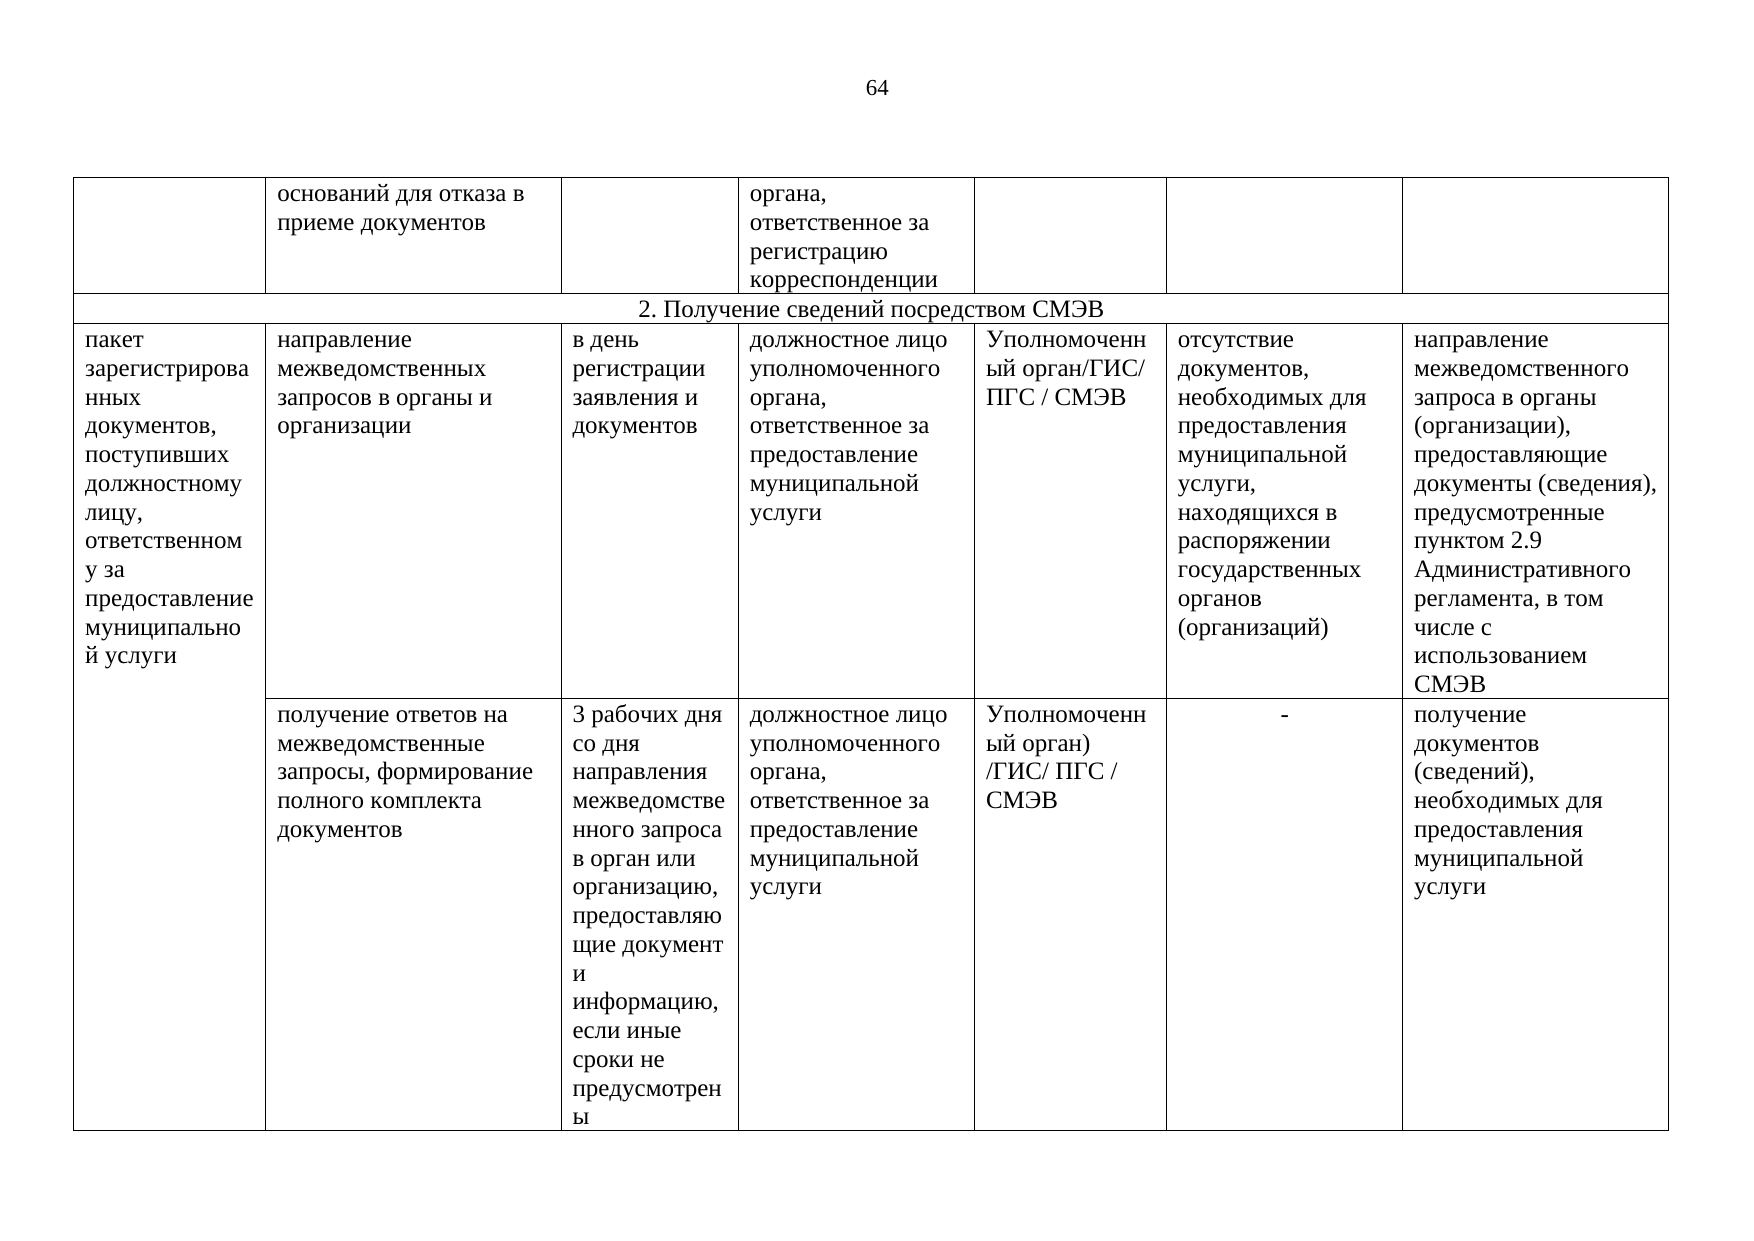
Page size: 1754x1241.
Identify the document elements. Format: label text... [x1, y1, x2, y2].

table_cell направление межведомственного запроса в органы (организации), предоставляющие документы (сведения), предусмотренные пунктом 2.9 Административного регламента, в том числе с использованием СМЭВ [1403, 324, 1668, 698]
table_cell должностное лицо уполномоченного органа, ответственное за предоставление муниципальной услуги [739, 324, 974, 698]
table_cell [739, 699, 974, 1130]
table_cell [562, 699, 738, 1130]
table_cell в день регистрации заявления и документов [562, 324, 738, 698]
table_cell Уполномоченный орган/ГИС/ ПГС / СМЭВ [975, 324, 1166, 698]
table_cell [266, 699, 561, 1130]
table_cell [266, 178, 561, 293]
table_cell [1403, 699, 1668, 1130]
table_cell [975, 178, 1166, 293]
table_cell - [1167, 699, 1402, 1130]
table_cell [975, 699, 1166, 1130]
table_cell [739, 178, 974, 293]
table_cell направление межведомственных запросов в органы и организации [266, 324, 561, 698]
table_cell 2. Получение сведений посредством СМЭВ [74, 294, 1668, 323]
table_cell отсутствие документов, необходимых для предоставления муниципальной услуги, находящихся в распоряжении государственных органов (организаций) [1167, 324, 1402, 698]
table_cell пакет зарегистрированных документов, поступивших должностному лицу, ответственному за предоставление муниципальной услуги [74, 324, 265, 1130]
